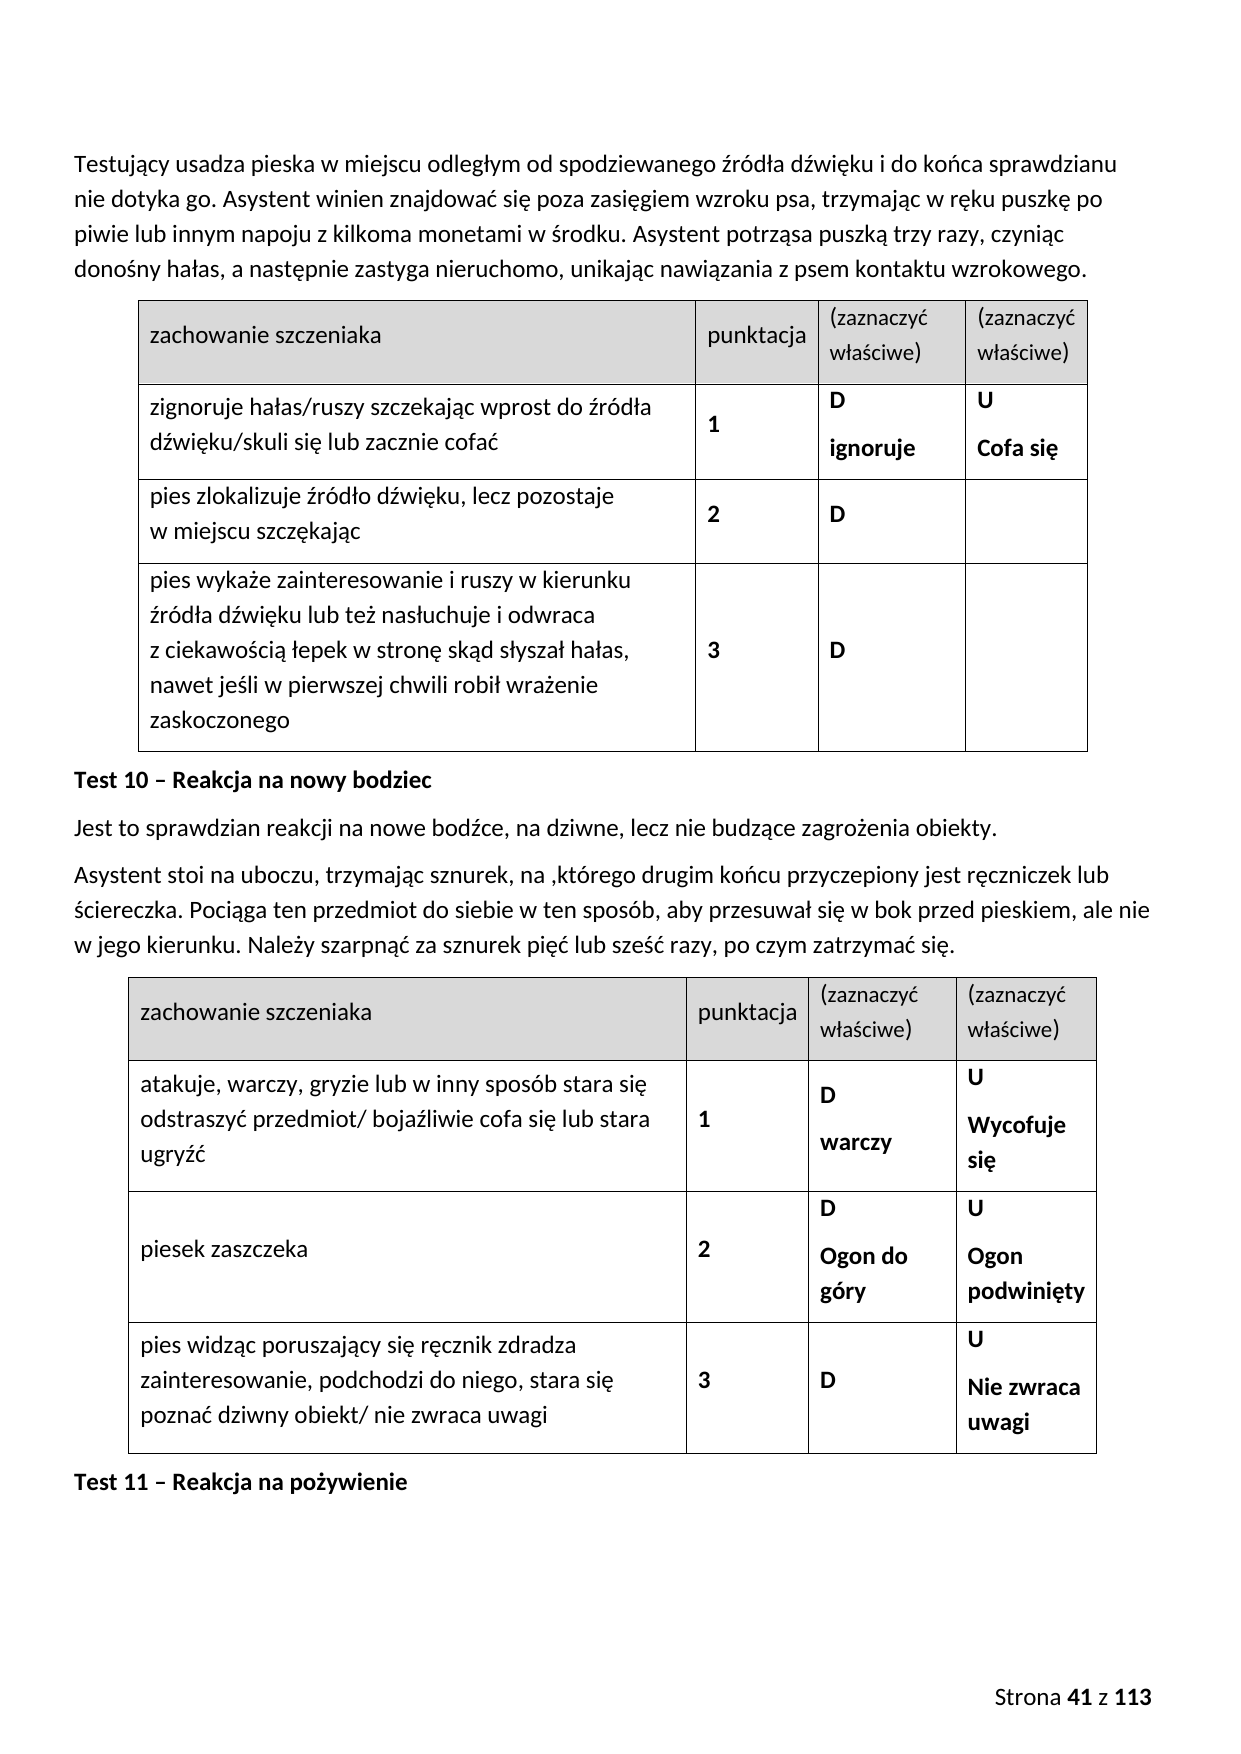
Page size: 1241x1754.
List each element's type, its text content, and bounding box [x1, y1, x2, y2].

table_cell [966, 480, 1087, 563]
table_cell 2 [687, 1192, 808, 1322]
table_header punktacja [696, 301, 818, 383]
table_header (zaznaczyć właściwe) [957, 978, 1096, 1060]
table_cell U Wycofuje się [957, 1061, 1096, 1191]
table_cell pies widząc poruszający się ręcznik zdradza zainteresowanie, podchodzi do niego, stara się poznać dziwny obiekt/ nie zwraca uwagi [129, 1323, 686, 1453]
table_cell 2 [696, 480, 818, 563]
table_cell 3 [687, 1323, 808, 1453]
text Test 10 – Reakcja na nowy bodziec [74, 764, 1152, 795]
text Testujący usadza pieska w miejscu odległym od spodziewanego źródła dźwięku i do końca sprawdzianu nie dotyka go. Asystent winien znajdować się poza zasięgiem wzroku psa, trzymając w ręku puszkę po piwie lub innym napoju z kilkoma monetami w środku. Asystent potrząsa puszką trzy razy, czyniąc donośny hałas, a następnie zastyga nieruchomo, unikając nawiązania z psem kontaktu wzrokowego. [74, 148, 1152, 283]
table_cell [966, 564, 1087, 751]
table_cell U Cofa się [966, 385, 1087, 479]
table_cell 1 [687, 1061, 808, 1191]
table_header (zaznaczyć właściwe) [809, 978, 956, 1060]
table_cell pies wykaże zainteresowanie i ruszy w kierunku źródła dźwięku lub też nasłuchuje i odwraca z ciekawością łepek w stronę skąd słyszał hałas, nawet jeśli w pierwszej chwili robił wrażenie zaskoczonego [139, 564, 695, 751]
table_cell D [819, 564, 965, 751]
table_header (zaznaczyć właściwe) [966, 301, 1087, 383]
table_header zachowanie szczeniaka [139, 301, 695, 383]
table_cell zignoruje hałas/ruszy szczekając wprost do źródła dźwięku/skuli się lub zacznie cofać [139, 385, 695, 479]
text Jest to sprawdzian reakcji na nowe bodźce, na dziwne, lecz nie budzące zagrożenia obiekty. [74, 812, 1152, 843]
table_cell pies zlokalizuje źródło dźwięku, lecz pozostaje w miejscu szczękając [139, 480, 695, 563]
table_header (zaznaczyć właściwe) [819, 301, 965, 383]
table_cell 3 [696, 564, 818, 751]
table_cell piesek zaszczeka [129, 1192, 686, 1322]
table_cell D Ogon do góry [809, 1192, 956, 1322]
table_cell D [819, 480, 965, 563]
table_header zachowanie szczeniaka [129, 978, 686, 1060]
table_cell D warczy [809, 1061, 956, 1191]
table_cell atakuje, warczy, gryzie lub w inny sposób stara się odstraszyć przedmiot/ bojaźliwie cofa się lub stara ugryźć [129, 1061, 686, 1191]
text Asystent stoi na uboczu, trzymając sznurek, na ,którego drugim końcu przyczepiony jest ręczniczek lub ściereczka. Pociąga ten przedmiot do siebie w ten sposób, aby przesuwał się w bok przed pieskiem, ale nie w jego kierunku. Należy szarpnąć za sznurek pięć lub sześć razy, po czym zatrzymać się. [74, 859, 1152, 960]
table_cell 1 [696, 385, 818, 479]
text Test 11 – Reakcja na pożywienie [74, 1466, 1152, 1497]
table_cell D [809, 1323, 956, 1453]
table_cell D ignoruje [819, 385, 965, 479]
table_cell U Nie zwraca uwagi [957, 1323, 1096, 1453]
table_cell U Ogon podwinięty [957, 1192, 1096, 1322]
table_header punktacja [687, 978, 808, 1060]
